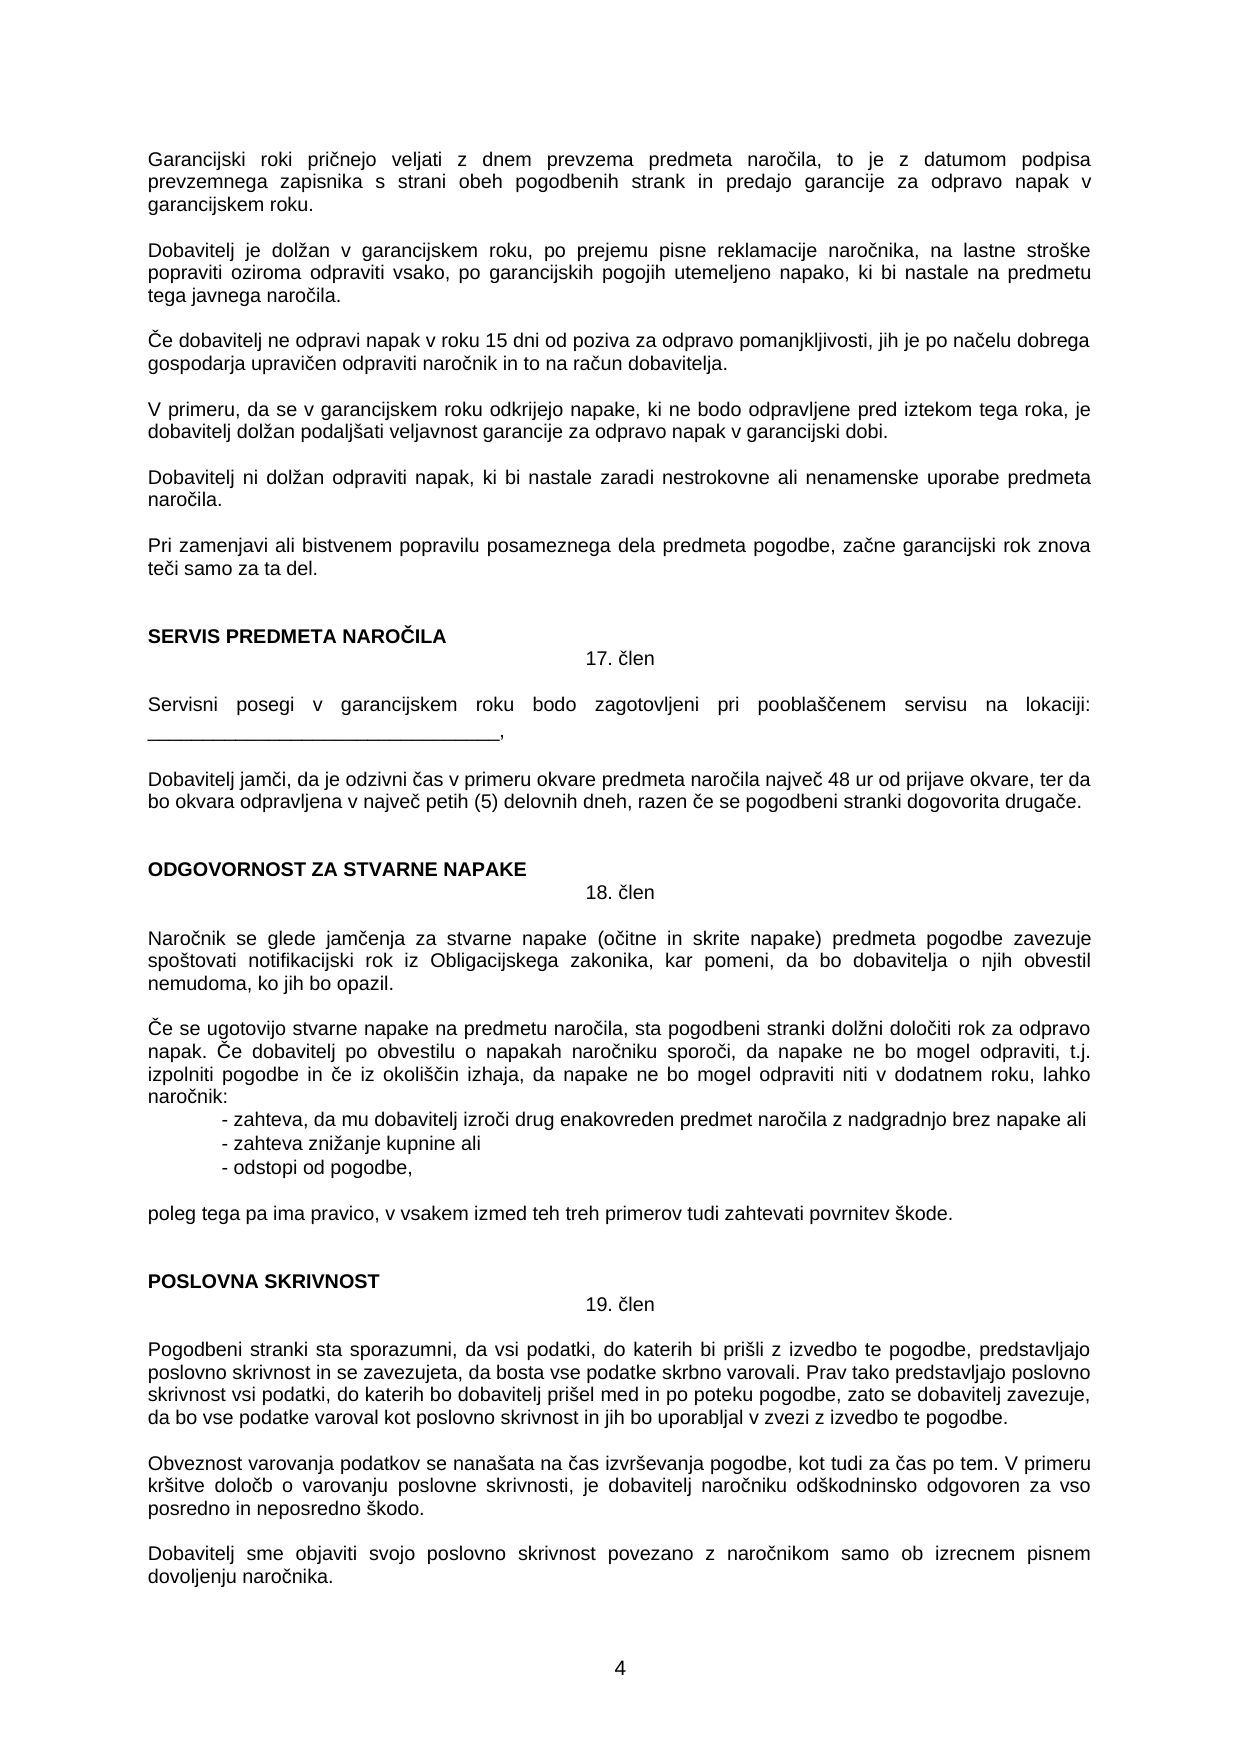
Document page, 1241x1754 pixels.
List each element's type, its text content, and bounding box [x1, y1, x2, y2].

text Dobavitelj jamči, da je odzivni čas v primeru okvare predmeta naročila največ 48 ur od prijave okvare, ter da bo okvara odpravljena v največ petih (5) delovnih dneh, razen če se pogodbeni stranki dogovorita drugače. [148, 767, 1093, 813]
text POSLOVNA SKRIVNOST [148, 1270, 1093, 1292]
text 18. člen [148, 881, 1093, 904]
text Obveznost varovanja podatkov se nanašata na čas izvrševanja pogodbe, kot tudi za čas po tem. V primeru kršitve določb o varovanju poslovne skrivnosti, je dobavitelj naročniku odškodninsko odgovoren za vso posredno in neposredno škodo. [148, 1451, 1093, 1519]
text Pogodbeni stranki sta sporazumni, da vsi podatki, do katerih bi prišli z izvedbo te pogodbe, predstavljajo poslovno skrivnost in se zavezujeta, da bosta vse podatke skrbno varovali. Prav tako predstavljajo poslovno skrivnost vsi podatki, do katerih bo dobavitelj prišel med in po poteku pogodbe, zato se dobavitelj zavezuje, da bo vse podatke varoval kot poslovno skrivnost in jih bo uporabljal v zvezi z izvedbo te pogodbe. [148, 1338, 1093, 1429]
text Servisni posegi v garancijskem roku bodo zagotovljeni pri pooblaščenem servisu na lokaciji: ________________________________, [148, 693, 1093, 741]
text 19. člen [148, 1292, 1093, 1315]
text poleg tega pa ima pravico, v vsakem izmed teh treh primerov tudi zahtevati povrnitev škode. [148, 1202, 1093, 1224]
text Garancijski roki pričnejo veljati z dnem prevzema predmeta naročila, to je z datumom podpisa prevzemnega zapisnika s strani obeh pogodbenih strank in predajo garancije za odpravo napak v garancijskem roku. [148, 148, 1093, 216]
text Dobavitelj je dolžan v garancijskem roku, po prejemu pisne reklamacije naročnika, na lastne stroške popraviti oziroma odpraviti vsako, po garancijskih pogojih utemeljeno napako, ki bi nastale na predmetu tega javnega naročila. [148, 238, 1093, 307]
text - odstopi od pogodbe, [221, 1156, 1093, 1179]
text Naročnik se glede jamčenja za stvarne napake (očitne in skrite napake) predmeta pogodbe zavezuje spoštovati notifikacijski rok iz Obligacijskega zakonika, kar pomeni, da bo dobavitelja o njih obvestil nemudoma, ko jih bo opazil. [148, 926, 1093, 994]
text Dobavitelj sme objaviti svojo poslovno skrivnost povezano z naročnikom samo ob izrecnem pisnem dovoljenju naročnika. [148, 1542, 1093, 1588]
text Če dobavitelj ne odpravi napak v roku 15 dni od poziva za odpravo pomanjkljivosti, jih je po načelu dobrega gospodarja upravičen odpraviti naročnik in to na račun dobavitelja. [148, 329, 1093, 375]
text V primeru, da se v garancijskem roku odkrijejo napake, ki ne bodo odpravljene pred iztekom tega roka, je dobavitelj dolžan podaljšati veljavnost garancije za odpravo napak v garancijski dobi. [148, 397, 1093, 443]
text 17. člen [148, 647, 1093, 670]
text ODGOVORNOST ZA STVARNE NAPAKE [148, 858, 1093, 881]
text Dobavitelj ni dolžan odpraviti napak, ki bi nastale zaradi nestrokovne ali nenamenske uporabe predmeta naročila. [148, 466, 1093, 511]
text Pri zamenjavi ali bistvenem popravilu posameznega dela predmeta pogodbe, začne garancijski rok znova teči samo za ta del. [148, 534, 1093, 579]
text SERVIS PREDMETA NAROČILA [148, 624, 1093, 647]
text - zahteva, da mu dobavitelj izroči drug enakovreden predmet naročila z nadgradnjo brez napake ali [221, 1108, 1093, 1131]
text - zahteva znižanje kupnine ali [221, 1132, 1093, 1155]
text Če se ugotovijo stvarne napake na predmetu naročila, sta pogodbeni stranki dolžni določiti rok za odpravo napak. Če dobavitelj po obvestilu o napakah naročniku sporoči, da napake ne bo mogel odpraviti, t.j. izpolniti pogodbe in če iz okoliščin izhaja, da napake ne bo mogel odpraviti niti v dodatnem roku, lahko naročnik: [148, 1017, 1093, 1108]
